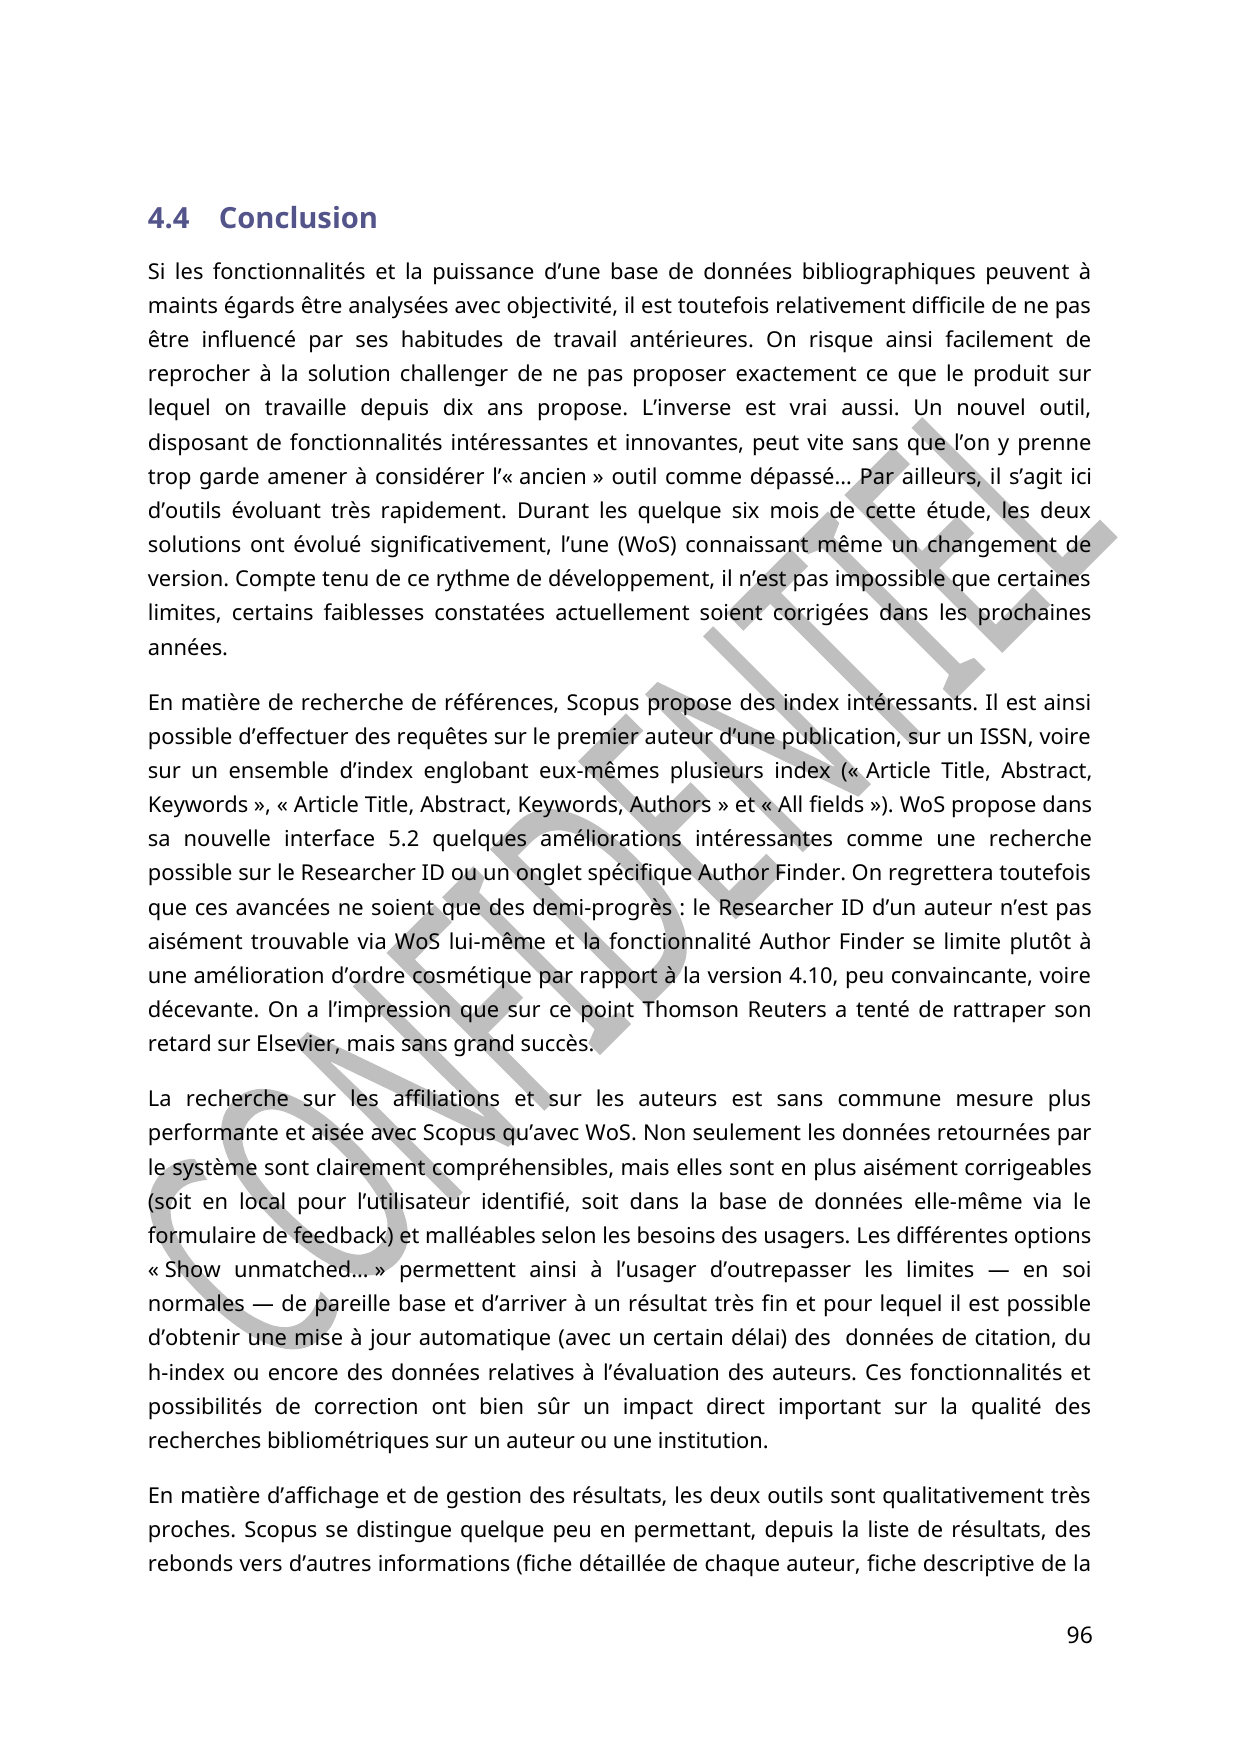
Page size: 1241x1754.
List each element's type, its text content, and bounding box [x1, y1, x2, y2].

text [148, 1480, 1093, 1578]
text Si les fonctionnalités et la puissance d’une base de données bibliographiques peuvent à maints égards être analysées avec objectivité, il est toutefois relativement difficile de ne pas être influencé par ses habitudes de travail antérieures. On risque ainsi facilement de reprocher à la solution challenger de ne pas proposer exactement ce que le produit sur lequel on travaille depuis dix ans propose. L’inverse est vrai aussi. Un nouvel outil, disposant de fonctionnalités intéressantes et innovantes, peut vite sans que l’on y prenne trop garde amener à considérer l’« ancien » outil comme dépassé… Par ailleurs, il s’agit ici d’outils évoluant très rapidement. Durant les quelque six mois de cette étude, les deux solutions ont évolué significativement, l’une (WoS) connaissant même un changement de version. Compte tenu de ce rythme de développement, il n’est pas impossible que certaines limites, certains faiblesses constatées actuellement soient corrigées dans les prochaines années. [148, 256, 1093, 661]
text En matière de recherche de références, Scopus propose des index intéressants. Il est ainsi possible d’effectuer des requêtes sur le premier auteur d’une publication, sur un ISSN, voire sur un ensemble d’index englobant eux-mêmes plusieurs index (« Article Title, Abstract, Keywords », « Article Title, Abstract, Keywords, Authors » et « All fields »). WoS propose dans sa nouvelle interface 5.2 quelques améliorations intéressantes comme une recherche possible sur le Researcher ID ou un onglet spécifique Author Finder. On regrettera toutefois que ces avancées ne soient que des demi-progrès : le Researcher ID d’un auteur n’est pas aisément trouvable via WoS lui-même et la fonctionnalité Author Finder se limite plutôt à une amélioration d’ordre cosmétique par rapport à la version 4.10, peu convaincante, voire décevante. On a l’impression que sur ce point Thomson Reuters a tenté de rattraper son retard sur Elsevier, mais sans grand succès. [148, 687, 1093, 1058]
text La recherche sur les affiliations et sur les auteurs est sans commune mesure plus performante et aisée avec Scopus qu’avec WoS. Non seulement les données retournées par le système sont clairement compréhensibles, mais elles sont en plus aisément corrigeables (soit en local pour l’utilisateur identifié, soit dans la base de données elle-même via le formulaire de feedback) et malléables selon les besoins des usagers. Les différentes options « Show unmatched… » permettent ainsi à l’usager d’outrepasser les limites — en soi normales — de pareille base et d’arriver à un résultat très fin et pour lequel il est possible d’obtenir une mise à jour automatique (avec un certain délai) des données de citation, du h-index ou encore des données relatives à l’évaluation des auteurs. Ces fonctionnalités et possibilités de correction ont bien sûr un impact direct important sur la qualité des recherches bibliométriques sur un auteur ou une institution. [148, 1083, 1093, 1455]
subtitle Conclusion [148, 198, 1093, 237]
